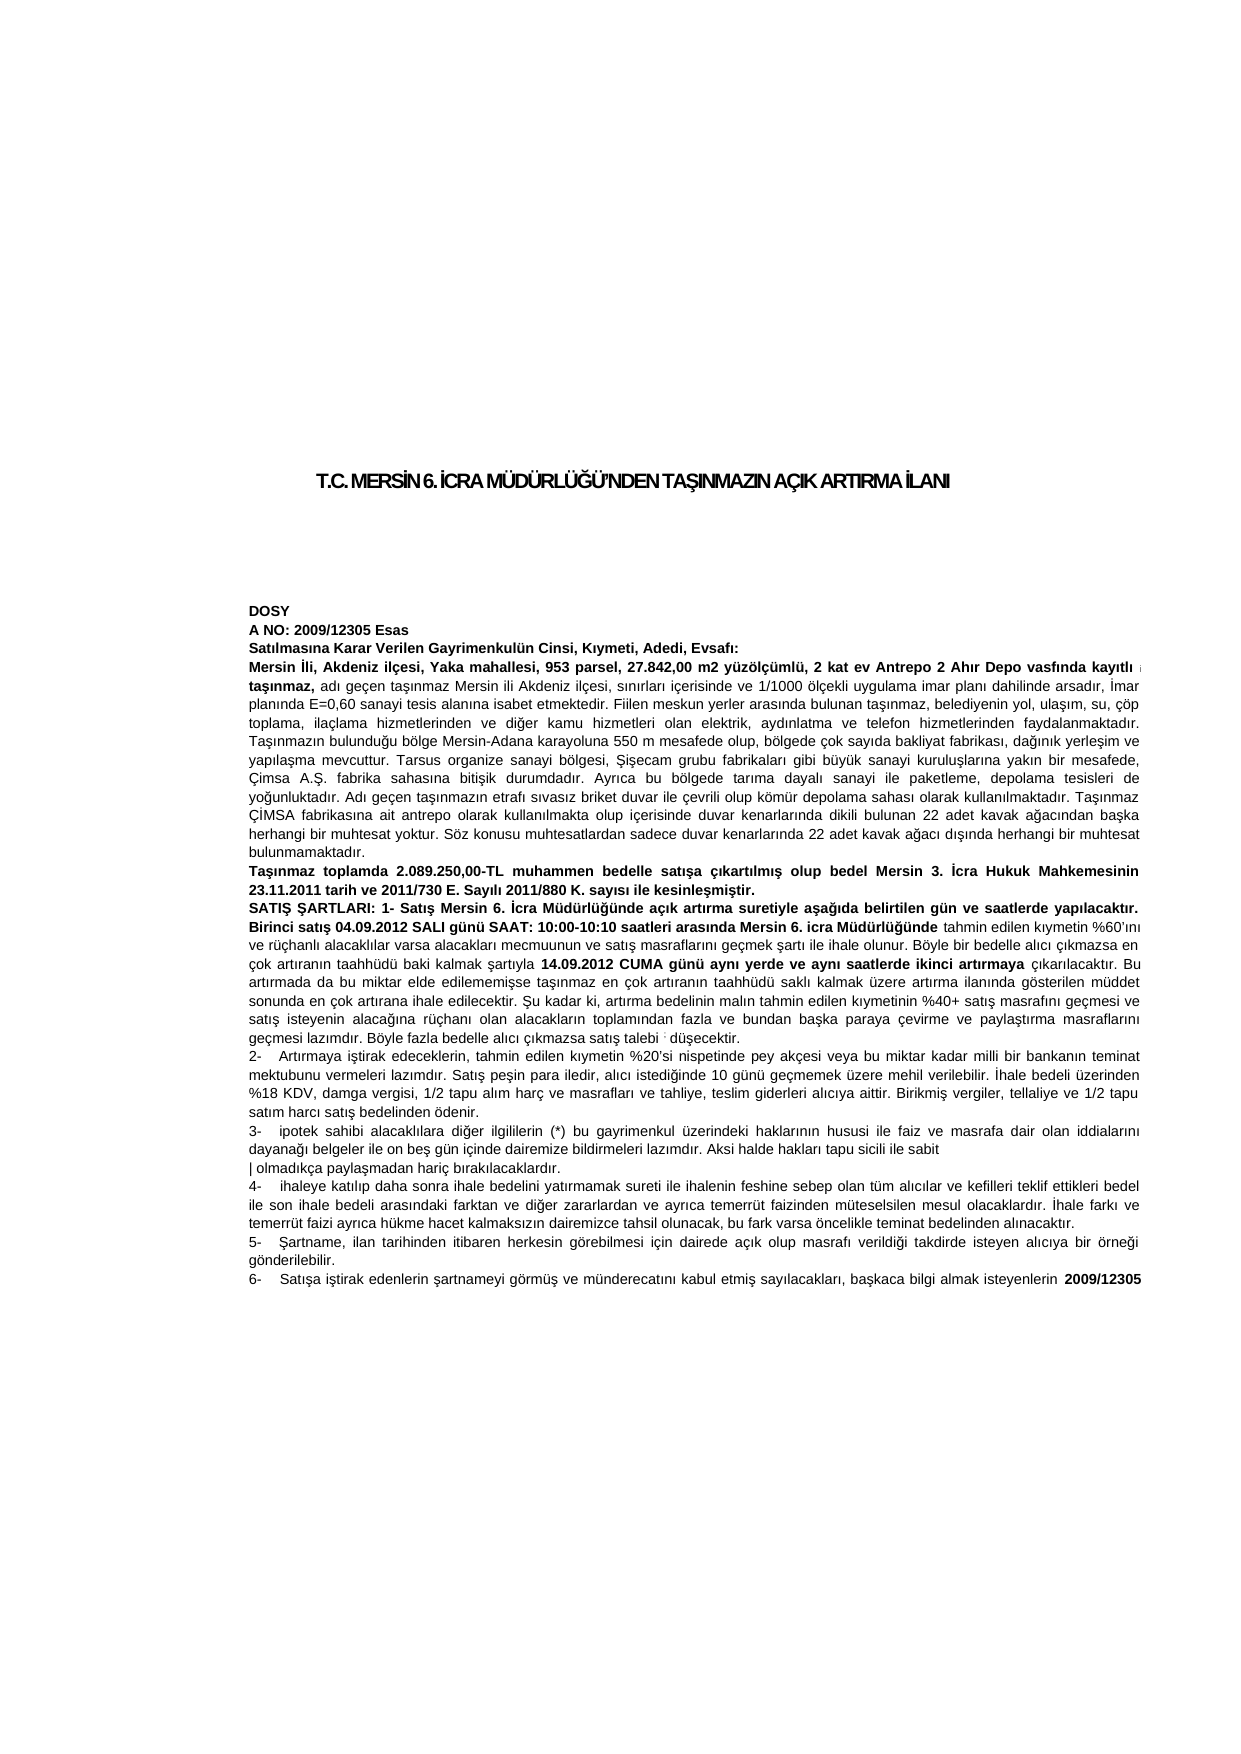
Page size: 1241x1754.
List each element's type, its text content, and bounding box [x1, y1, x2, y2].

text SATIŞ ŞARTLARI: 1- Satış Mersin 6. İcra Müdürlüğünde açık artırma suretiyle aşağıda belirtilen gün ve saatlerde yapılacaktır. Birinci satış 04.09.2012 SALI günü SAAT: 10:00-10:10 saatleri arasında Mersin 6. icra Müdürlüğünde tahmin edilen kıymetin %60’ını ve rüçhanlı alacaklılar varsa alacakları mecmuunun ve satış masraflarını geçmek şartı ile ihale olunur. Böyle bir bedelle alıcı çıkmazsa en çok artıranın taahhüdü baki kalmak şartıyla 14.09.2012 CUMA günü aynı yerde ve aynı saatlerde ikinci artırmaya çıkarılacaktır. Bu artırmada da bu miktar elde edilememişse taşınmaz en çok artıranın taahhüdü saklı kalmak üzere artırma ilanında gösterilen müddet sonunda en çok artırana ihale edilecektir. Şu kadar ki, artırma bedelinin malın tahmin edilen kıymetinin %40+ satış masrafını geçmesi ve satış isteyenin alacağına rüçhanı olan alacakların toplamından fazla ve bundan başka paraya çevirme ve paylaştırma masraflarını geçmesi lazımdır. Böyle fazla bedelle alıcı çıkmazsa satış talebi ; düşecektir. [248, 899, 1141, 1047]
text Satılmasına Karar Verilen Gayrimenkulün Cinsi, Kıymeti, Adedi, Evsafı: [248, 639, 1141, 658]
list ihaleye katılıp daha sonra ihale bedelini yatırmamak sureti ile ihalenin feshine sebep olan tüm alıcılar ve kefilleri teklif ettikleri bedel ile son ihale bedeli arasındaki farktan ve diğer zararlardan ve ayrıca temerrüt faizinden müteselsilen mesul olacaklardır. İhale farkı ve temerrüt faizi ayrıca hükme hacet kalmaksızın dairemizce tahsil olunacak, bu fark varsa öncelikle teminat bedelinden alınacaktır. [248, 1177, 1141, 1232]
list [248, 1269, 1141, 1288]
list Artırmaya iştirak edeceklerin, tahmin edilen kıymetin %20’si nispetinde pey akçesi veya bu miktar kadar milli bir bankanın teminat mektubunu vermeleri lazımdır. Satış peşin para iledir, alıcı istediğinde 10 günü geçmemek üzere mehil verilebilir. İhale bedeli üzerinden %18 KDV, damga vergisi, 1/2 tapu alım harç ve masrafları ve tahliye, teslim giderleri alıcıya aittir. Birikmiş vergiler, tellaliye ve 1/2 tapu satım harcı satış bedelinden ödenir. [248, 1047, 1141, 1121]
text Taşınmaz toplamda 2.089.250,00-TL muhammen bedelle satışa çıkartılmış olup bedel Mersin 3. İcra Hukuk Mahkemesinin 23.11.2011 tarih ve 2011/730 E. Sayılı 2011/880 K. sayısı ile kesinleşmiştir. [248, 862, 1141, 899]
list Şartname, ilan tarihinden itibaren herkesin görebilmesi için dairede açık olup masrafı verildiği takdirde isteyen alıcıya bir örneği gönderilebilir. [248, 1232, 1141, 1269]
text Mersin İli, Akdeniz ilçesi, Yaka mahallesi, 953 parsel, 27.842,00 m2 yüzölçümlü, 2 kat ev Antrepo 2 Ahır Depo vasfında kayıtlı i taşınmaz, adı geçen taşınmaz Mersin ili Akdeniz ilçesi, sınırları içerisinde ve 1/1000 ölçekli uygulama imar planı dahilinde arsadır, İmar planında E=0,60 sanayi tesis alanına isabet etmektedir. Fiilen meskun yerler arasında bulunan taşınmaz, belediyenin yol, ulaşım, su, çöp toplama, ilaçlama hizmetlerinden ve diğer kamu hizmetleri olan elektrik, aydınlatma ve telefon hizmetlerinden faydalanmaktadır. Taşınmazın bulunduğu bölge Mersin-Adana karayoluna 550 m mesafede olup, bölgede çok sayıda bakliyat fabrikası, dağınık yerleşim ve yapılaşma mevcuttur. Tarsus organize sanayi bölgesi, Şişecam grubu fabrikaları gibi büyük sanayi kuruluşlarına yakın bir mesafede, Çimsa A.Ş. fabrika sahasına bitişik durumdadır. Ayrıca bu bölgede tarıma dayalı sanayi ile paketleme, depolama tesisleri de yoğunluktadır. Adı geçen taşınmazın etrafı sıvasız briket duvar ile çevrili olup kömür depolama sahası olarak kullanılmaktadır. Taşınmaz ÇİMSA fabrikasına ait antrepo olarak kullanılmakta olup içerisinde duvar kenarlarında dikili bulunan 22 adet kavak ağacından başka herhangi bir muhtesat yoktur. Söz konusu muhtesatlardan sadece duvar kenarlarında 22 adet kavak ağacı dışında herhangi bir muhtesat bulunmamaktadır. [248, 658, 1141, 862]
text | olmadıkça paylaşmadan hariç bırakılacaklardır. [248, 1158, 1141, 1177]
list ipotek sahibi alacaklılara diğer ilgililerin (*) bu gayrimenkul üzerindeki haklarının hususi ile faiz ve masrafa dair olan iddialarını dayanağı belgeler ile on beş gün içinde dairemize bildirmeleri lazımdır. Aksi halde hakları tapu sicili ile sabit [248, 1121, 1141, 1158]
text DOSYA NO: 2009/12305 Esas [248, 521, 1141, 639]
